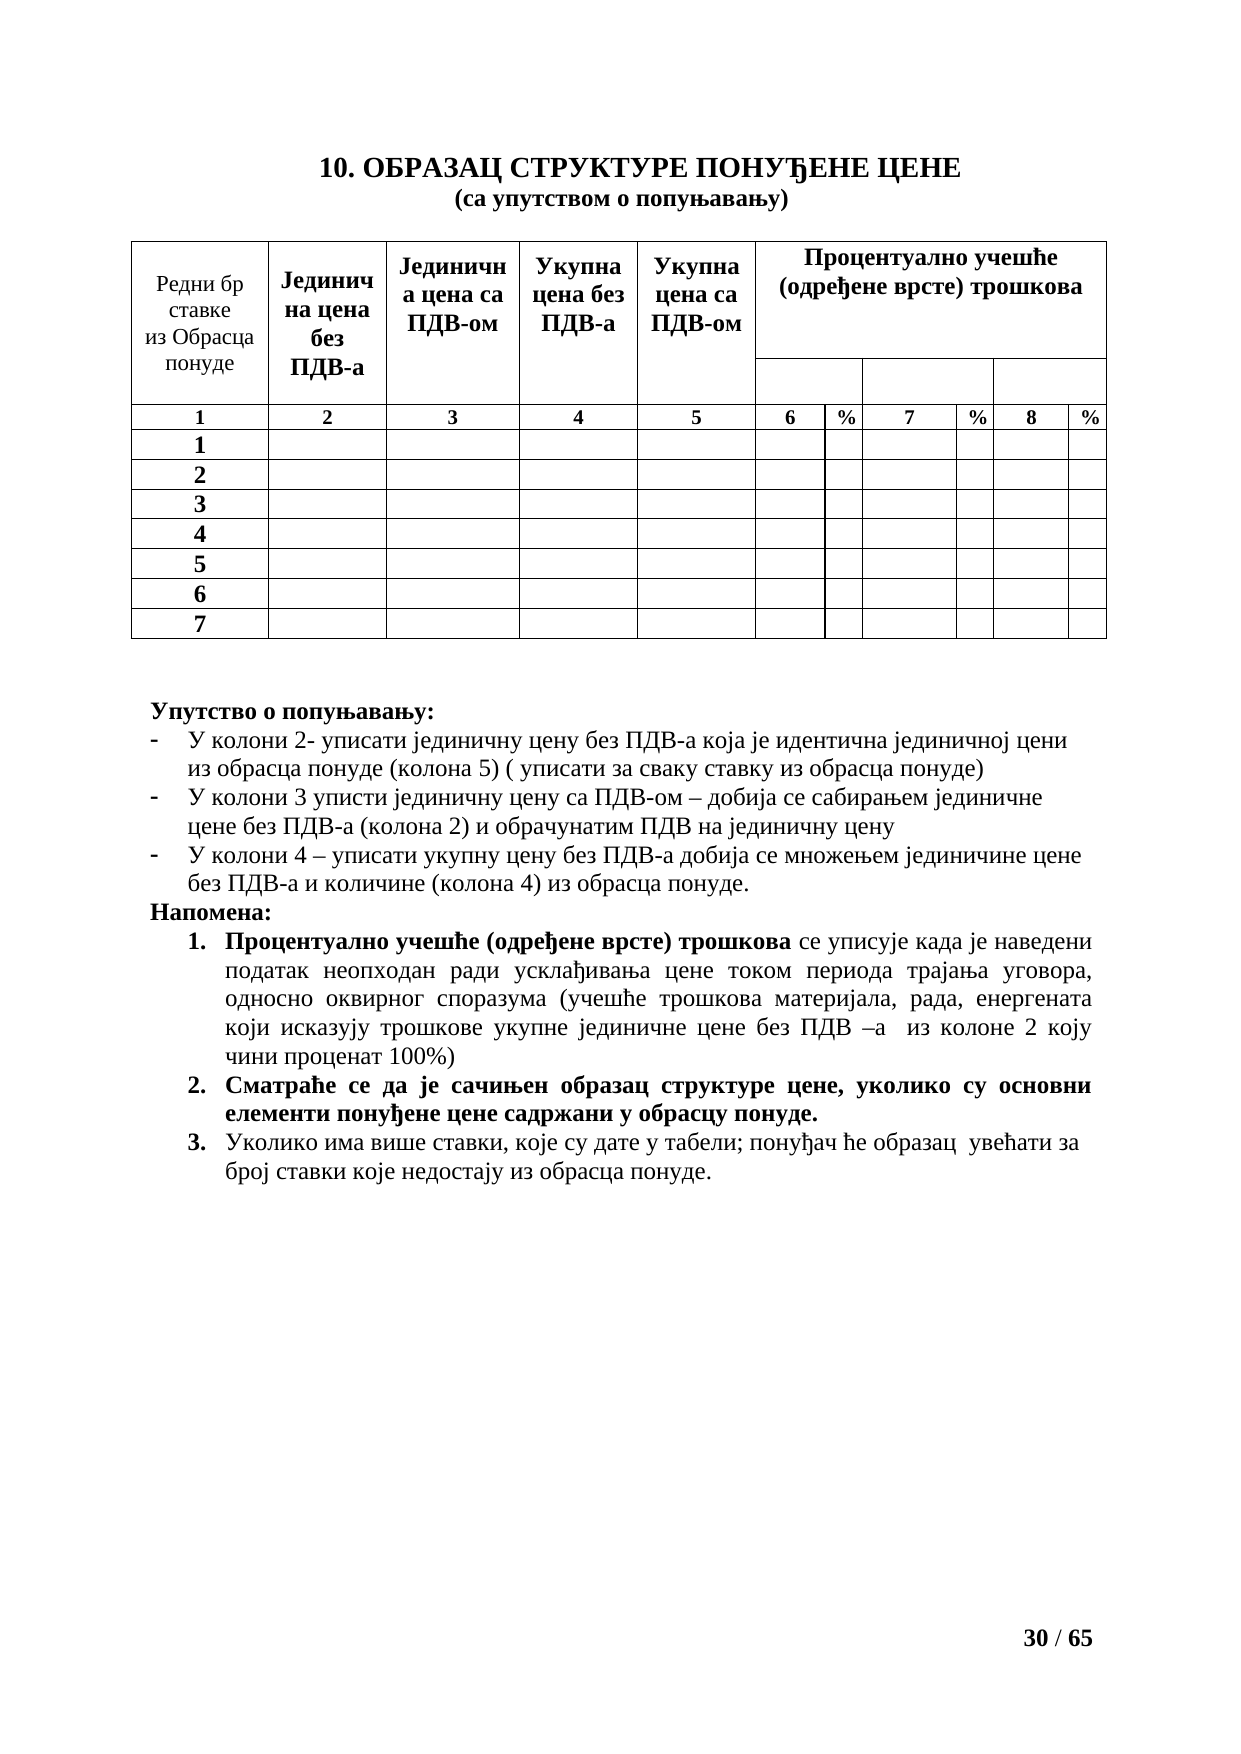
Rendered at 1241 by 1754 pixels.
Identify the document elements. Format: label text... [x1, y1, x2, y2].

table_cell [957, 430, 993, 459]
table_cell [638, 609, 755, 637]
table_cell [994, 359, 1106, 404]
table_cell [863, 430, 956, 459]
table_cell 3 [387, 405, 519, 429]
table_cell [863, 549, 956, 578]
table_cell [756, 549, 824, 578]
table_cell [638, 579, 755, 608]
table_cell [269, 609, 386, 637]
table_header Редни бр ставке из Обрасца понуде [132, 242, 268, 404]
table_cell [756, 579, 824, 608]
table_cell [269, 519, 386, 548]
table_cell [756, 430, 824, 459]
list У колони 3 уписти јединичну цену са ПДВ-ом – добија се сабирањем јединичне цене без ПДВ-а (колона 2) и обрачунатим ПДВ на јединичну цену [150, 782, 1093, 840]
table_cell [387, 609, 519, 637]
table_header Процентуално учешће (одређене врсте) трошкова [756, 242, 1106, 357]
list Уколико има више ставки, које су дате у табели; понуђач ће образац увећати за број ставки које недостају из обрасца понуде. [187, 1127, 1093, 1185]
table_cell [957, 609, 993, 637]
table_cell [756, 609, 824, 637]
table_cell 5 [638, 405, 755, 429]
table_cell [638, 430, 755, 459]
list У колони 4 – уписати укупну цену без ПДВ-а добија се множењем јединичине цене без ПДВ-а и количине (колона 4) из обрасца понуде. [150, 840, 1093, 897]
table_cell [269, 490, 386, 518]
table_cell [269, 579, 386, 608]
table_cell 1 [132, 430, 268, 459]
table_cell [638, 519, 755, 548]
table_cell [957, 490, 993, 518]
table_cell 4 [132, 519, 268, 548]
subtitle 10. ОБРАЗАЦ СТРУКТУРЕ ПОНУЂЕНЕ ЦЕНЕ [187, 150, 1093, 183]
text Напомена: [150, 897, 1093, 926]
table_cell [638, 460, 755, 488]
table_header Јединична цена без ПДВ-а [269, 242, 386, 404]
table_cell [1069, 460, 1106, 488]
table_cell [957, 519, 993, 548]
list Сматраће се да је сачињен образац структуре цене, уколико су основни елементи понуђене цене садржани у обрасцу понуде. [187, 1070, 1093, 1127]
table_cell 6 [132, 579, 268, 608]
table_cell [863, 579, 956, 608]
table_cell [387, 490, 519, 518]
table_cell [520, 490, 637, 518]
table_cell [269, 460, 386, 488]
table_cell [387, 579, 519, 608]
table_cell [994, 579, 1068, 608]
table_cell [520, 519, 637, 548]
table_cell [994, 549, 1068, 578]
table_header Укупна цена без ПДВ-а [520, 242, 637, 404]
table_cell [756, 460, 824, 488]
table_cell [826, 579, 862, 608]
table_cell [826, 430, 862, 459]
table_cell [994, 490, 1068, 518]
text Упутство о попуњавању: [150, 696, 1093, 725]
table_cell [863, 490, 956, 518]
table_cell 3 [132, 490, 268, 518]
table_cell 2 [269, 405, 386, 429]
table_cell [638, 490, 755, 518]
table_cell [994, 430, 1068, 459]
text (са упутством о попуњавању) [150, 183, 1093, 212]
table_cell [994, 609, 1068, 637]
table_header Укупна цена са ПДВ-ом [638, 242, 755, 404]
table_cell 5 [132, 549, 268, 578]
table_cell 1 [132, 405, 268, 429]
table_header Јединична цена са ПДВ-ом [387, 242, 519, 404]
table_cell 4 [520, 405, 637, 429]
table_cell [520, 549, 637, 578]
table_cell [520, 430, 637, 459]
list У колони 2- уписати јединичну цену без ПДВ-а која је идентична јединичној цени из обрасца понуде (колона 5) ( уписати за сваку ставку из обрасца понуде) [150, 725, 1093, 782]
table_cell [957, 549, 993, 578]
table_cell [1069, 519, 1106, 548]
table_cell 7 [863, 405, 956, 429]
table_cell 7 [132, 609, 268, 637]
table_cell [756, 490, 824, 518]
table_cell [994, 519, 1068, 548]
table_cell % [826, 405, 862, 429]
table_cell 8 [994, 405, 1068, 429]
table_cell [269, 430, 386, 459]
table_cell [1069, 430, 1106, 459]
table_cell [1069, 579, 1106, 608]
table_cell [1069, 609, 1106, 637]
table_cell [826, 490, 862, 518]
table_cell [387, 549, 519, 578]
table_cell [520, 579, 637, 608]
table_cell [1069, 549, 1106, 578]
table_cell [756, 519, 824, 548]
table_cell [826, 549, 862, 578]
table_cell % [1069, 405, 1106, 429]
table_cell [387, 430, 519, 459]
table_cell % [957, 405, 993, 429]
table_cell [269, 549, 386, 578]
table_cell [520, 609, 637, 637]
table_cell [387, 519, 519, 548]
table_cell [863, 460, 956, 488]
table_cell [756, 359, 862, 404]
table_cell [863, 519, 956, 548]
table_cell 6 [756, 405, 824, 429]
table_cell [520, 460, 637, 488]
table_cell [826, 460, 862, 488]
table_cell [863, 359, 993, 404]
table_cell [826, 609, 862, 637]
table_cell [387, 460, 519, 488]
table_cell [957, 579, 993, 608]
table_cell [957, 460, 993, 488]
table_cell [994, 460, 1068, 488]
table_cell [638, 549, 755, 578]
list Процентуално учешће (одређене врсте) трошкова се уписује када је наведени податак неопходан ради усклађивања цене током периода трајања уговора, односно оквирног споразума (учешће трошкова материјала, рада, енергената који исказују трошкове укупне јединичне цене без ПДВ –а из колоне 2 коју чини проценат 100%) [187, 926, 1093, 1070]
table_cell 2 [132, 460, 268, 488]
table_cell [1069, 490, 1106, 518]
table_cell [863, 609, 956, 637]
table_cell [826, 519, 862, 548]
